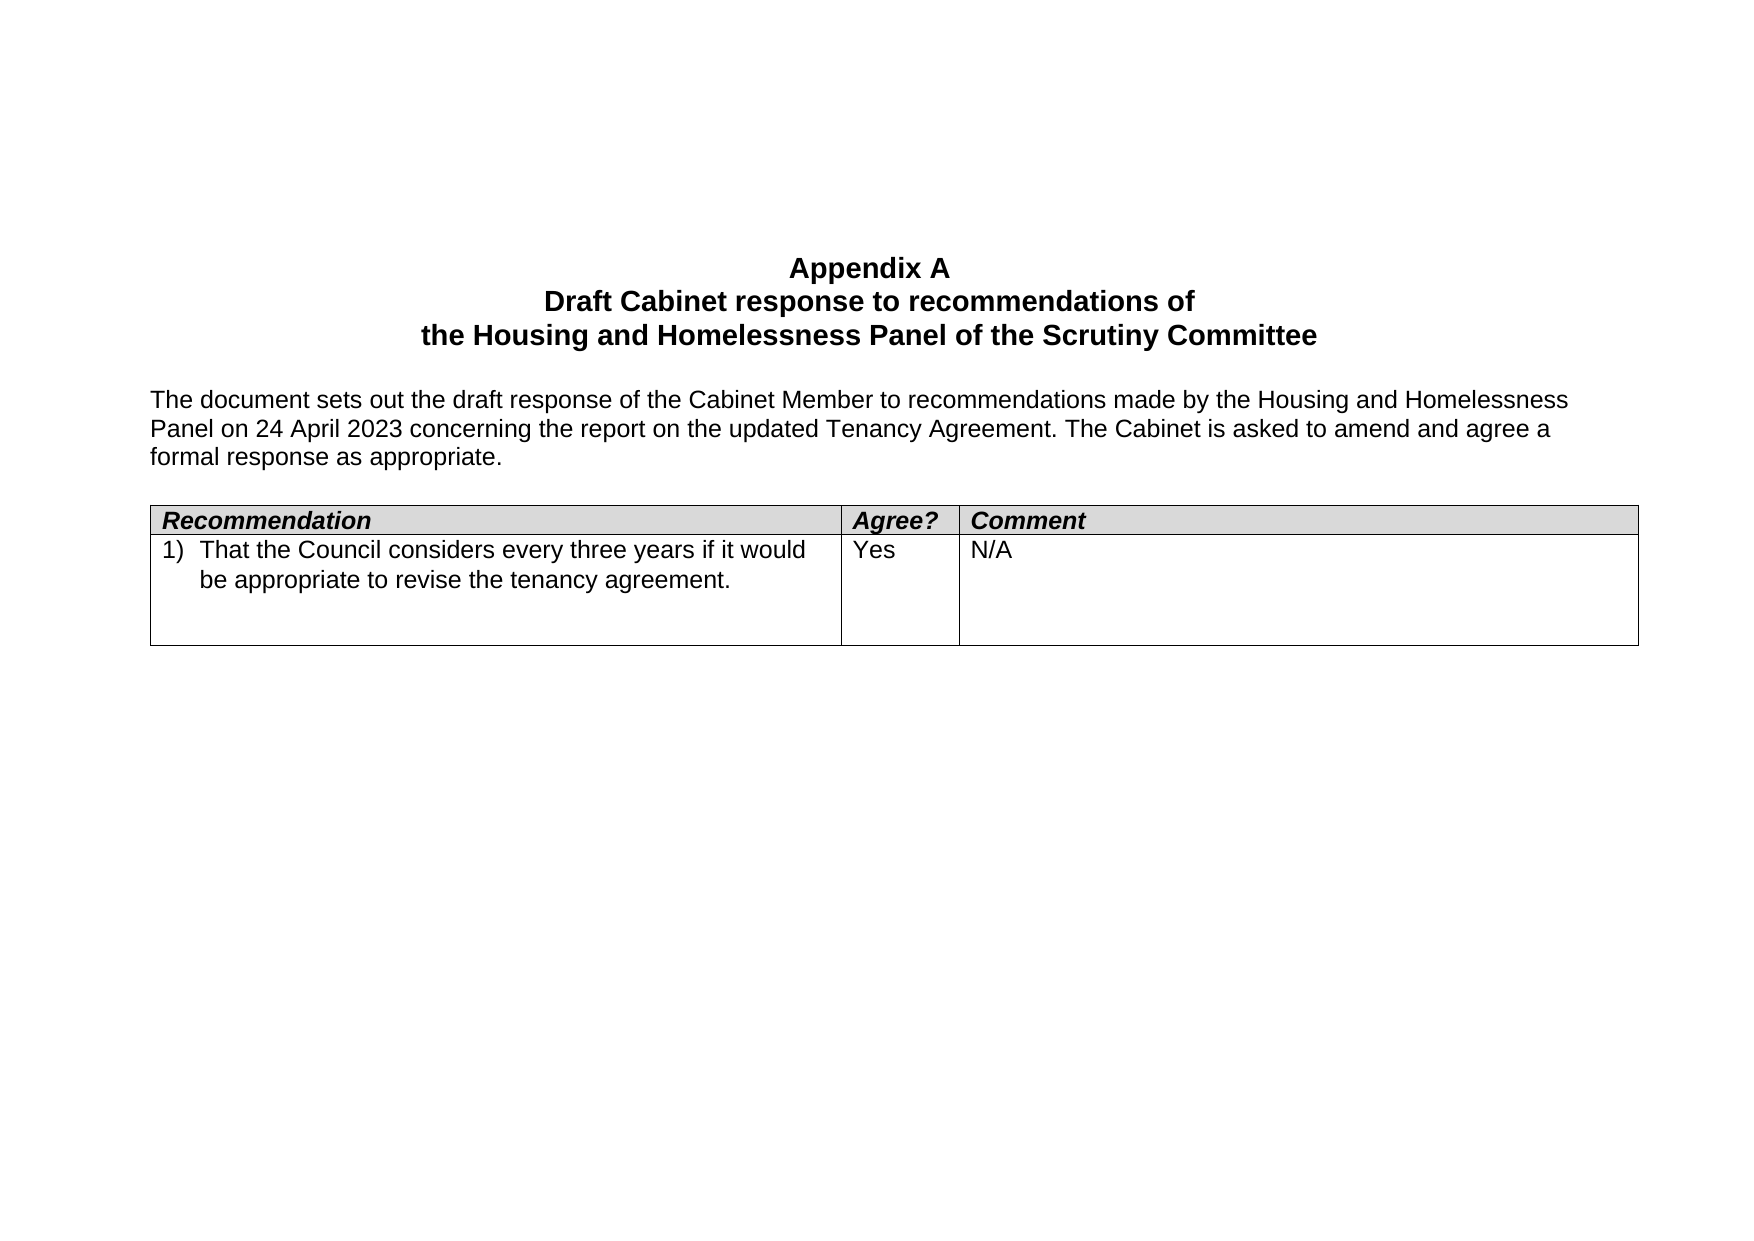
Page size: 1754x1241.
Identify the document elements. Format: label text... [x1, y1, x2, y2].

table_cell N/A [960, 535, 1638, 645]
text The document sets out the draft response of the Cabinet Member to recommendations made by the Housing and Homelessness Panel on 24 April 2023 concerning the report on the updated Tenancy Agreement. The Cabinet is asked to amend and agree a formal response as appropriate. [150, 385, 1604, 471]
text Appendix A [135, 251, 1604, 284]
table_header Recommendation [151, 506, 841, 534]
text the Housing and Homelessness Panel of the Scrutiny Committee [135, 318, 1604, 351]
table_cell Yes [842, 535, 959, 645]
text Draft Cabinet response to recommendations of [135, 284, 1604, 318]
table_cell That the Council considers every three years if it would be appropriate to revise the tenancy agreement. [151, 535, 841, 645]
table_header Comment [960, 506, 1638, 534]
table_header Agree? [842, 506, 959, 534]
